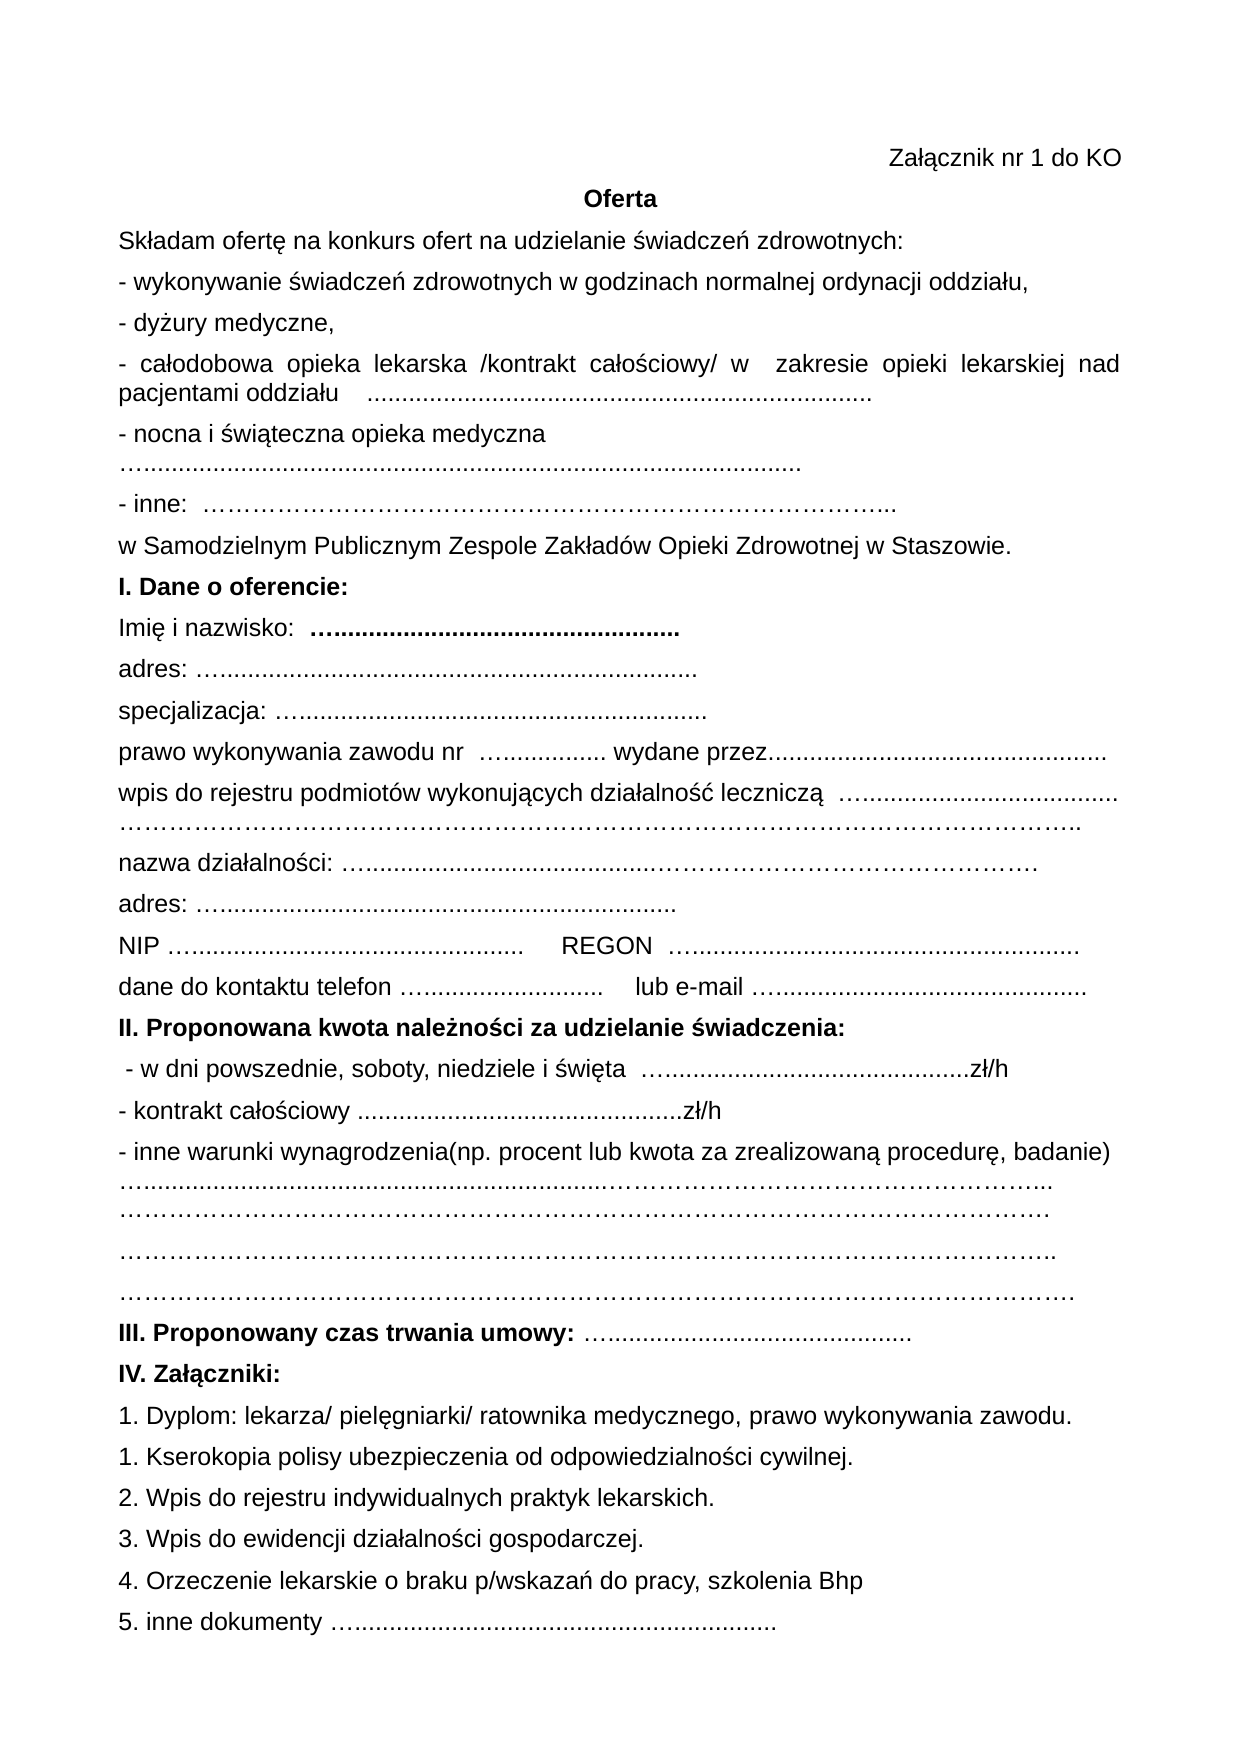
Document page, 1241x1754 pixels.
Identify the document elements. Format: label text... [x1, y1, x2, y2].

text IV. Załączniki: [118, 1359, 1122, 1388]
text 3. Wpis do ewidencji działalności gospodarczej. [118, 1524, 1122, 1553]
text w Samodzielnym Publicznym Zespole Zakładów Opieki Zdrowotnej w Staszowie. [118, 531, 1122, 559]
text adres: ….................................................................. [118, 889, 1122, 918]
text 4. Orzeczenie lekarskie o braku p/wskazań do pracy, szkolenia Bhp [118, 1566, 1122, 1594]
text wpis do rejestru podmiotów wykonujących działalność leczniczą ….....................................…………………………………………………………………………………………………….. [118, 778, 1122, 836]
text 1. Dyplom: lekarza/ pielęgniarki/ ratownika medycznego, prawo wykonywania zawodu. [118, 1401, 1122, 1429]
text 5. inne dokumenty …............................................................. [118, 1607, 1122, 1636]
text - inne warunki wynagrodzenia(np. procent lub kwota za zrealizowaną procedurę, badanie) …...................................................................……………………………………………...…………………………………………………………………………………………………. [118, 1137, 1122, 1223]
text ………………………………………………………………………………………………….. [118, 1236, 1122, 1264]
text NIP …................................................ REGON …........................................................ [118, 931, 1122, 959]
text - w dni powszednie, soboty, niedziele i święta …............................................zł/h [118, 1054, 1122, 1083]
text II. Proponowana kwota należności za udzielanie świadczenia: [118, 1013, 1122, 1042]
text - inne: ………………………………………………………………………... [118, 489, 1122, 518]
text - całodobowa opieka lekarska /kontrakt całościowy/ w zakresie opieki lekarskiej nad pacjentami oddziału ......................................................................... [118, 349, 1122, 407]
text - dyżury medyczne, [118, 308, 1122, 337]
text III. Proponowany czas trwania umowy: …............................................ [118, 1318, 1122, 1347]
text ……………………………………………………………………………………………………. [118, 1277, 1122, 1306]
text specjalizacja: …........................................................... [118, 696, 1122, 724]
subtitle Załącznik nr 1 do KO [118, 143, 1122, 172]
text adres: …..................................................................... [118, 654, 1122, 683]
text I. Dane o oferencie: [118, 572, 1122, 601]
text nazwa działalności: …..........................................………………………………………. [118, 848, 1122, 877]
text 1. Kserokopia polisy ubezpieczenia od odpowiedzialności cywilnej. [118, 1442, 1122, 1471]
text prawo wykonywania zawodu nr …............... wydane przez................................................. [118, 737, 1122, 766]
text Imię i nazwisko: ….................................................. [118, 613, 1122, 642]
text 2. Wpis do rejestru indywidualnych praktyk lekarskich. [118, 1483, 1122, 1512]
text dane do kontaktu telefon ….......................... lub e-mail …............................................. [118, 972, 1122, 1001]
text - wykonywanie świadczeń zdrowotnych w godzinach normalnej ordynacji oddziału, [118, 267, 1122, 296]
text - nocna i świąteczna opieka medyczna …............................................................................................... [118, 419, 1122, 477]
text Składam ofertę na konkurs ofert na udzielanie świadczeń zdrowotnych: [118, 226, 1122, 254]
text Oferta [118, 184, 1122, 213]
text - kontrakt całościowy ...............................................zł/h [118, 1096, 1122, 1124]
